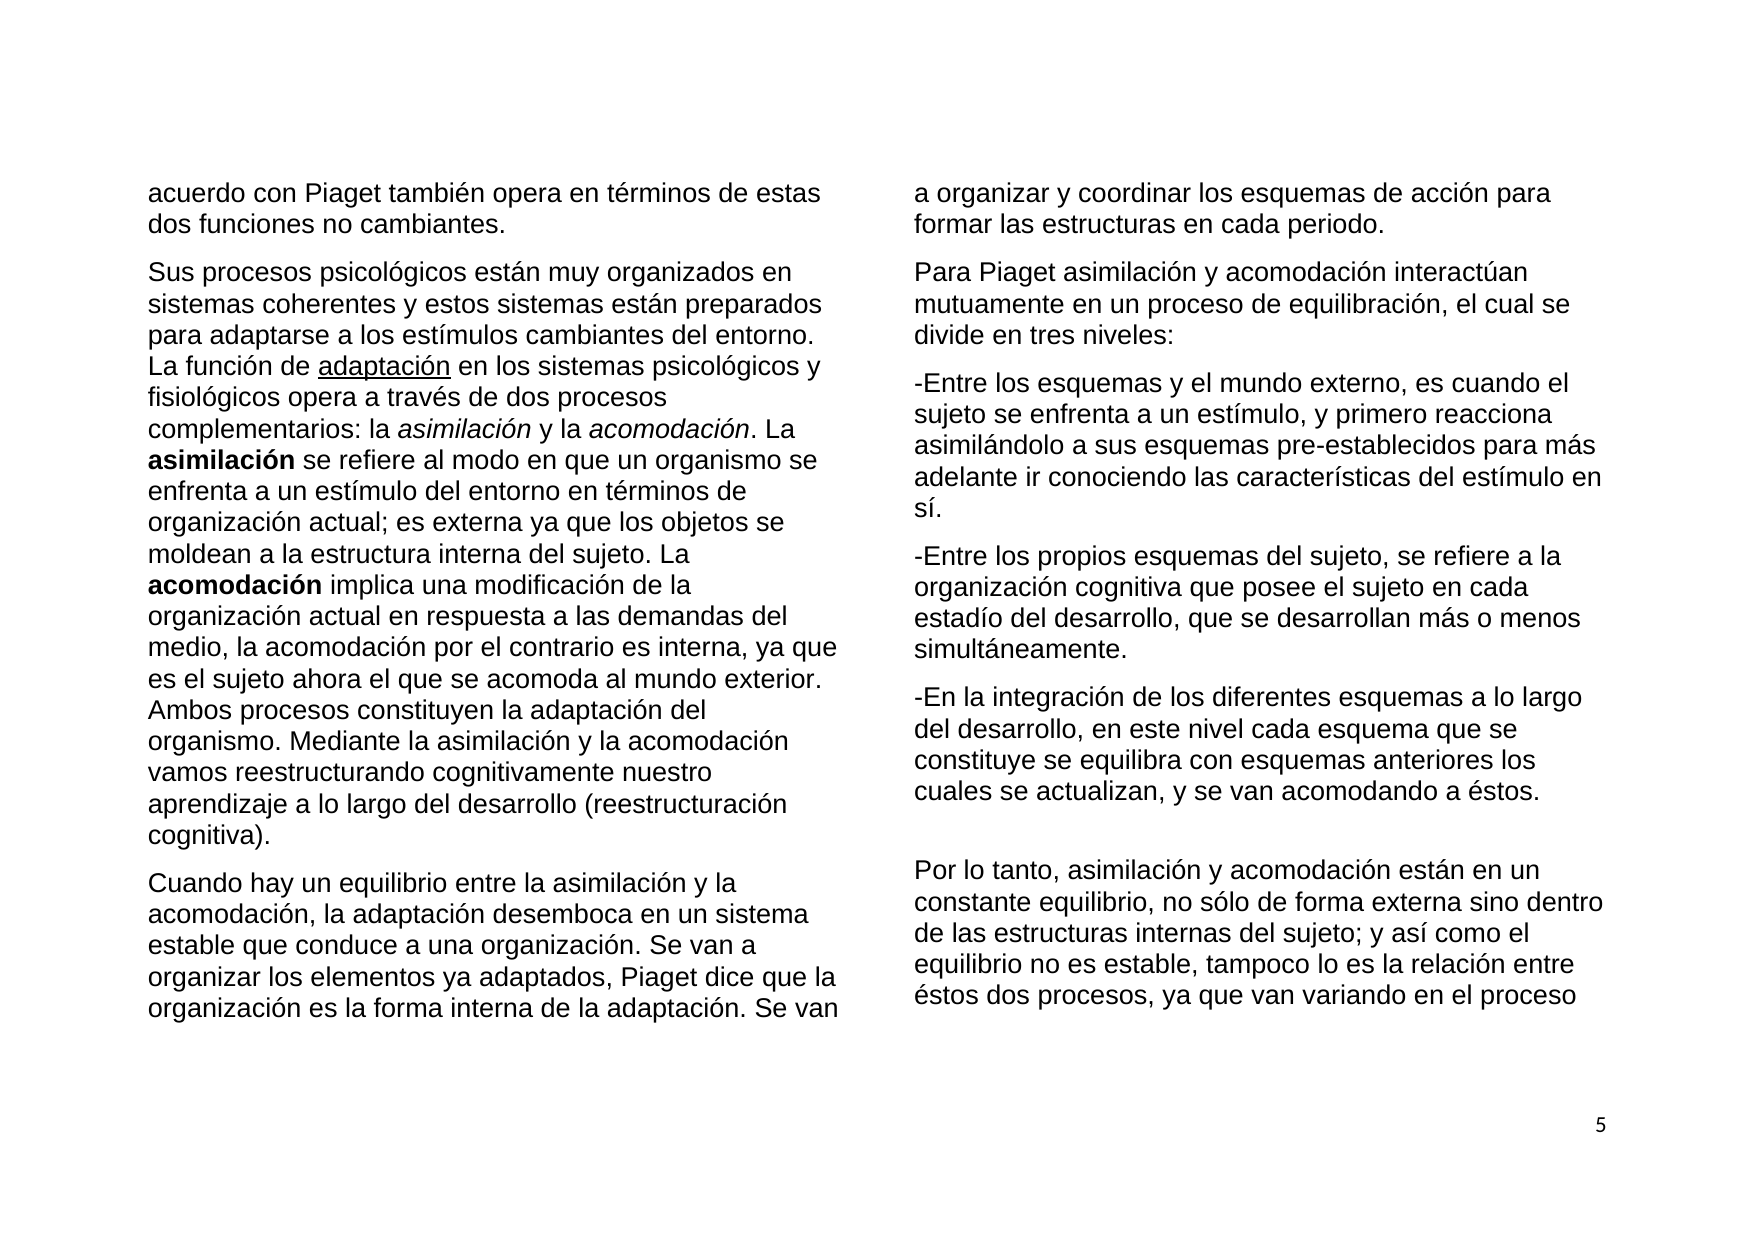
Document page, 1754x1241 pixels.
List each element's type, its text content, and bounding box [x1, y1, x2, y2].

text -Entre los esquemas y el mundo externo, es cuando el sujeto se enfrenta a un estímulo, y primero reacciona asimilándolo a sus esquemas pre-establecidos para más adelante ir conociendo las características del estímulo en sí. [914, 367, 1606, 523]
text Para Piaget asimilación y acomodación interactúan mutuamente en un proceso de equilibración, el cual se divide en tres niveles: [914, 256, 1606, 350]
text -En la integración de los diferentes esquemas a lo largo del desarrollo, en este nivel cada esquema que se constituye se equilibra con esquemas anteriores los cuales se actualizan, y se van acomodando a éstos. [914, 681, 1606, 806]
text Cuando hay un equilibrio entre la asimilación y la acomodación, la adaptación desemboca en un sistema estable que conduce a una organización. Se van a organizar los elementos ya adaptados, Piaget dice que la organización es la forma interna de la adaptación. Se van a organizar y coordinar los esquemas de acción para formar las estructuras en cada periodo. [148, 867, 840, 1023]
text Cuando hay un equilibrio entre la asimilación y la acomodación, la adaptación desemboca en un sistema estable que conduce a una organización. Se van a organizar los elementos ya adaptados, Piaget dice que la organización es la forma interna de la adaptación. Se van a organizar y coordinar los esquemas de acción para formar las estructuras en cada periodo. [914, 177, 1606, 240]
text Sus procesos psicológicos están muy organizados en sistemas coherentes y estos sistemas están preparados para adaptarse a los estímulos cambiantes del entorno. La función de adaptación en los sistemas psicológicos y fisiológicos opera a través de dos procesos complementarios: la asimilación y la acomodación. La asimilación se refiere al modo en que un organismo se enfrenta a un estímulo del entorno en términos de organización actual; es externa ya que los objetos se moldean a la estructura interna del sujeto. La acomodación implica una modificación de la organización actual en respuesta a las demandas del medio, la acomodación por el contrario es interna, ya que es el sujeto ahora el que se acomoda al mundo exterior. Ambos procesos constituyen la adaptación del organismo. Mediante la asimilación y la acomodación vamos reestructurando cognitivamente nuestro aprendizaje a lo largo del desarrollo (reestructuración cognitiva). [148, 256, 840, 850]
text -Entre los propios esquemas del sujeto, se refiere a la organización cognitiva que posee el sujeto en cada estadío del desarrollo, que se desarrollan más o menos simultáneamente. [914, 540, 1606, 665]
